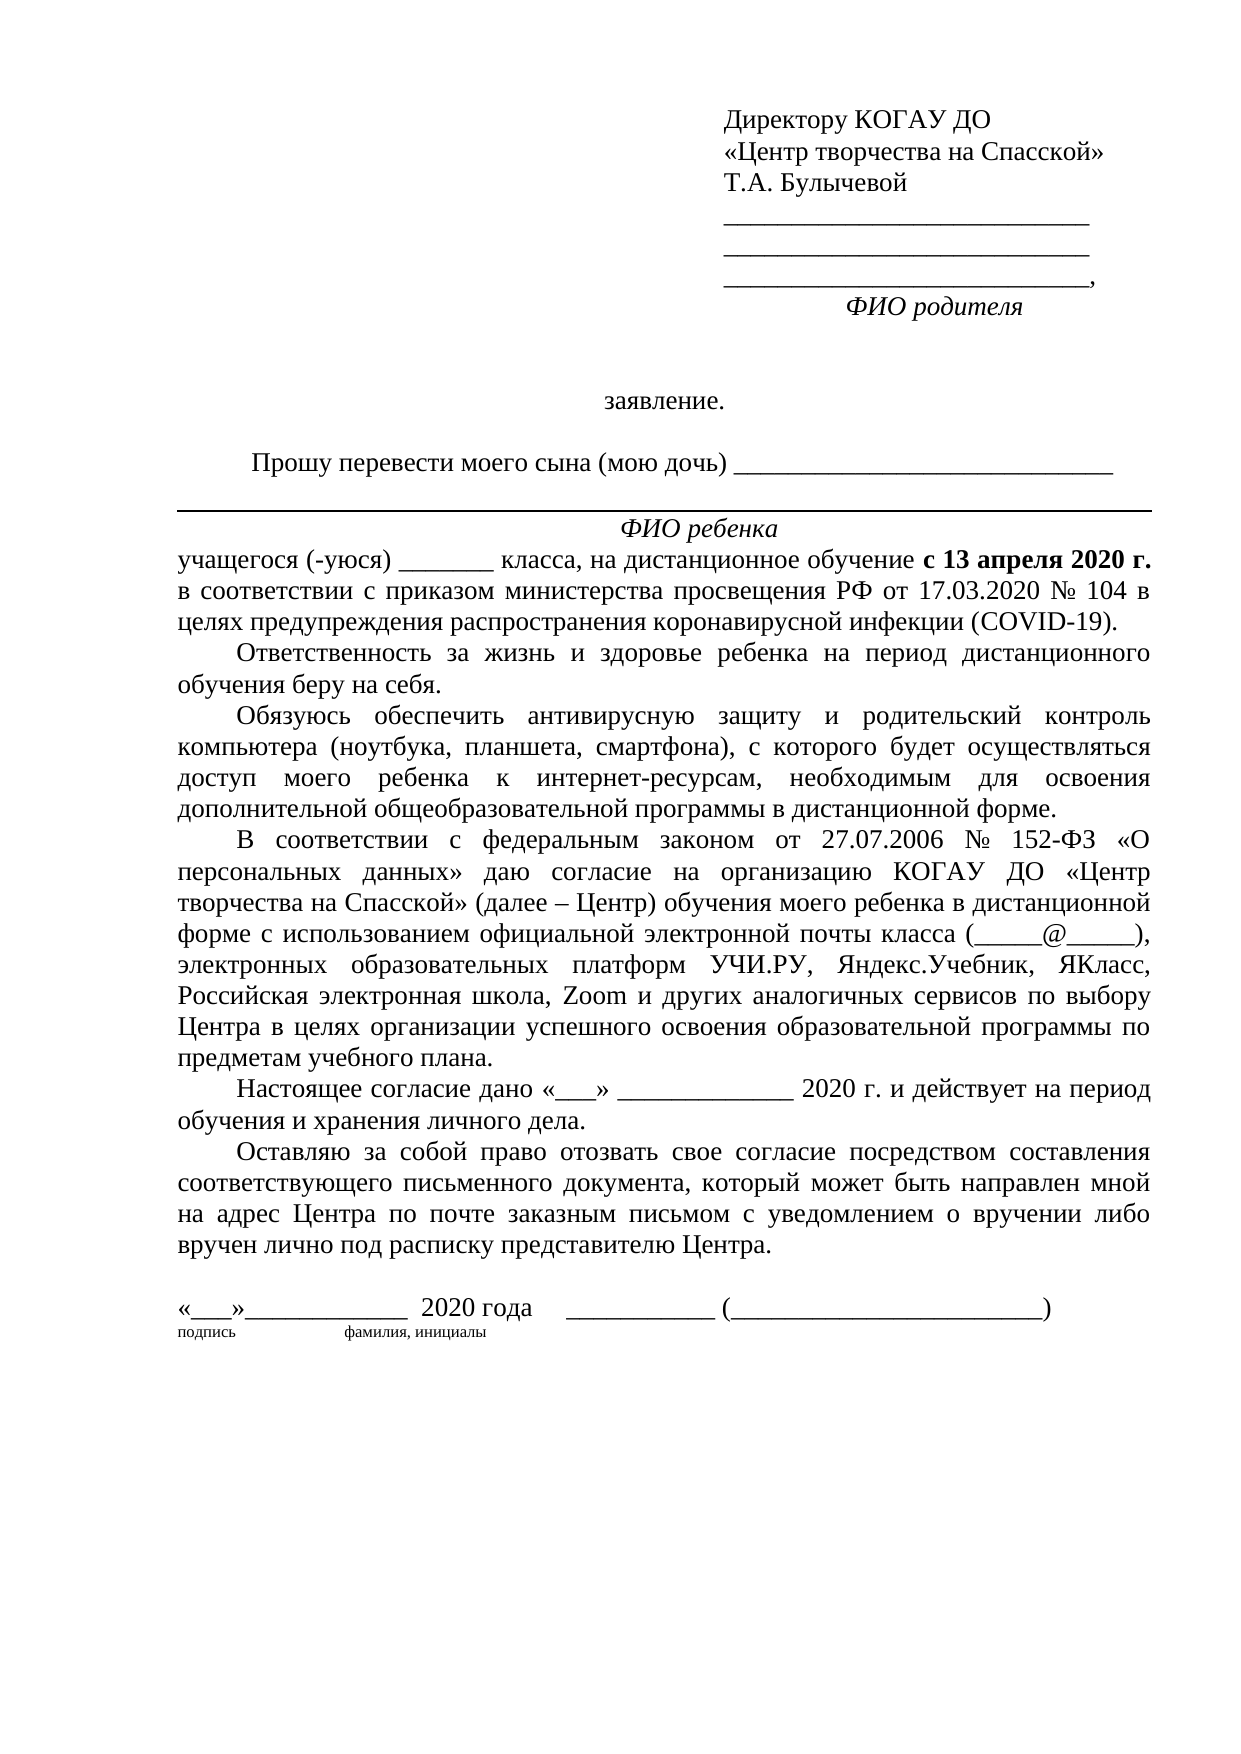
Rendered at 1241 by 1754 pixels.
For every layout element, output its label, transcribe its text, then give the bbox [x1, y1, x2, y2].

text ___________________________ [723, 197, 1152, 228]
text Обязуюсь обеспечить антивирусную защиту и родительский контроль компьютера (ноутбука, планшета, смартфона), с которого будет осуществляться доступ моего ребенка к интернет-ресурсам, необходимым для освоения дополнительной общеобразовательной программы в дистанционной форме. [177, 699, 1152, 823]
text Директору КОГАУ ДО [723, 103, 1152, 134]
text «___»____________ 2020 года ___________ (_______________________) подпись фамилия, инициалы [177, 1291, 1152, 1341]
text ФИО ребенка [177, 512, 1152, 543]
text ___________________________, [723, 259, 1152, 290]
text Т.А. Булычевой [723, 166, 1152, 197]
text Ответственность за жизнь и здоровье ребенка на период дистанционного обучения беру на себя. [177, 637, 1152, 699]
text учащегося (-уюся) _______ класса, на дистанционное обучение с 13 апреля 2020 г. в соответствии с приказом министерства просвещения РФ от 17.03.2020 № 104 в целях предупреждения распространения коронавирусной инфекции (COVID-19). [177, 543, 1152, 637]
text Прошу перевести моего сына (мою дочь) ____________________________ [177, 446, 1152, 477]
text В соответствии с федеральным законом от 27.07.2006 № 152-ФЗ «О персональных данных» даю согласие на организацию КОГАУ ДО «Центр творчества на Спасской» (далее – Центр) обучения моего ребенка в дистанционной форме с использованием официальной электронной почты класса (_____@_____), электронных образовательных платформ УЧИ.РУ, Яндекс.Учебник, ЯКласс, Российская электронная школа, Zoom и других аналогичных сервисов по выбору Центра в целях организации успешного освоения образовательной программы по предметам учебного плана. [177, 823, 1152, 1073]
text ФИО родителя [723, 290, 1152, 321]
text ___________________________ [723, 228, 1152, 259]
text Настоящее согласие дано «___» _____________ 2020 г. и действует на период обучения и хранения личного дела. [177, 1073, 1152, 1135]
text заявление. [177, 384, 1152, 415]
text Оставляю за собой право отозвать свое согласие посредством составления соответствующего письменного документа, который может быть направлен мной на адрес Центра по почте заказным письмом с уведомлением о вручении либо вручен лично под расписку представителю Центра. [177, 1135, 1152, 1259]
text «Центр творчества на Спасской» [723, 134, 1152, 166]
